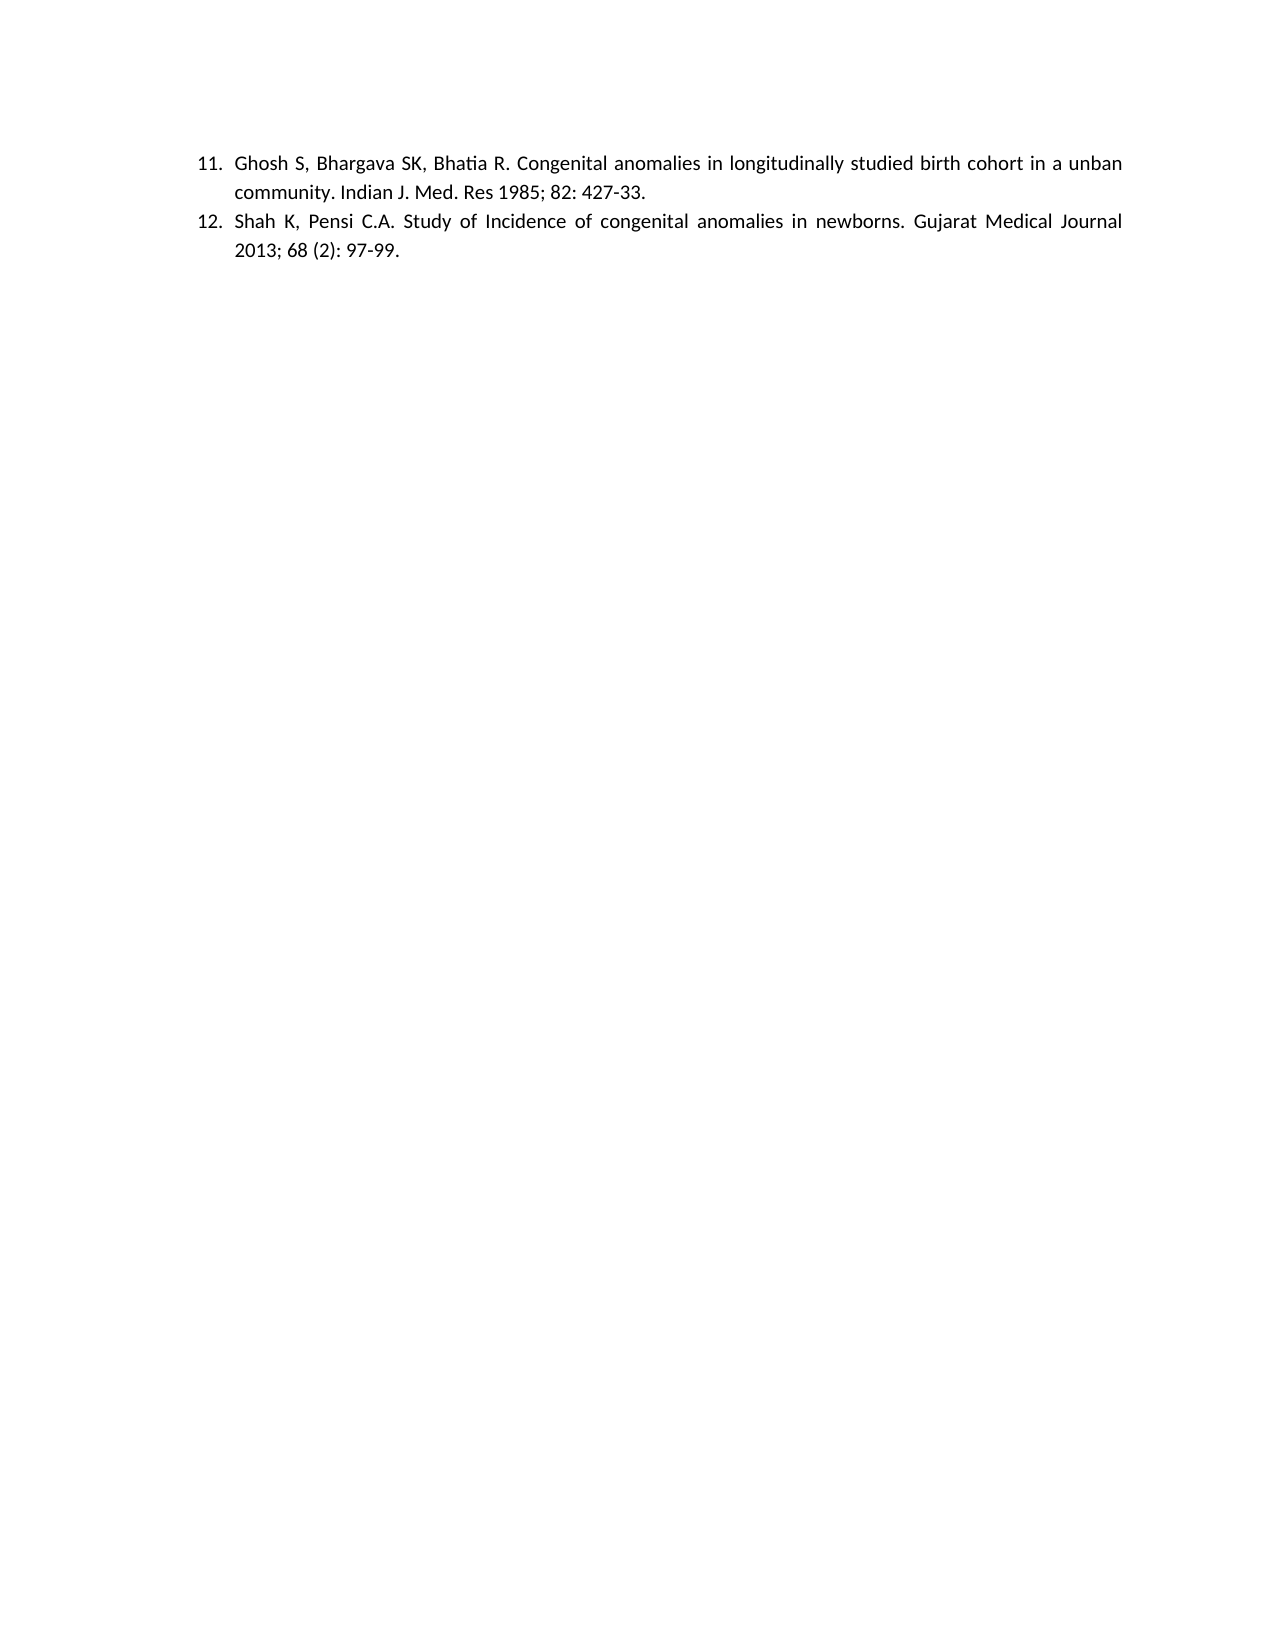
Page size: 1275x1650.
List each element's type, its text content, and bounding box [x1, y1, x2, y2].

list Ghosh S, Bhargava SK, Bhatia R. Congenital anomalies in longitudinally studied birth cohort in a unban community. Indian J. Med. Res 1985; 82: 427-33. [197, 150, 1125, 204]
list Shah K, Pensi C.A. Study of Incidence of congenital anomalies in newborns. Gujarat Medical Journal 2013; 68 (2): 97-99. [197, 208, 1125, 263]
